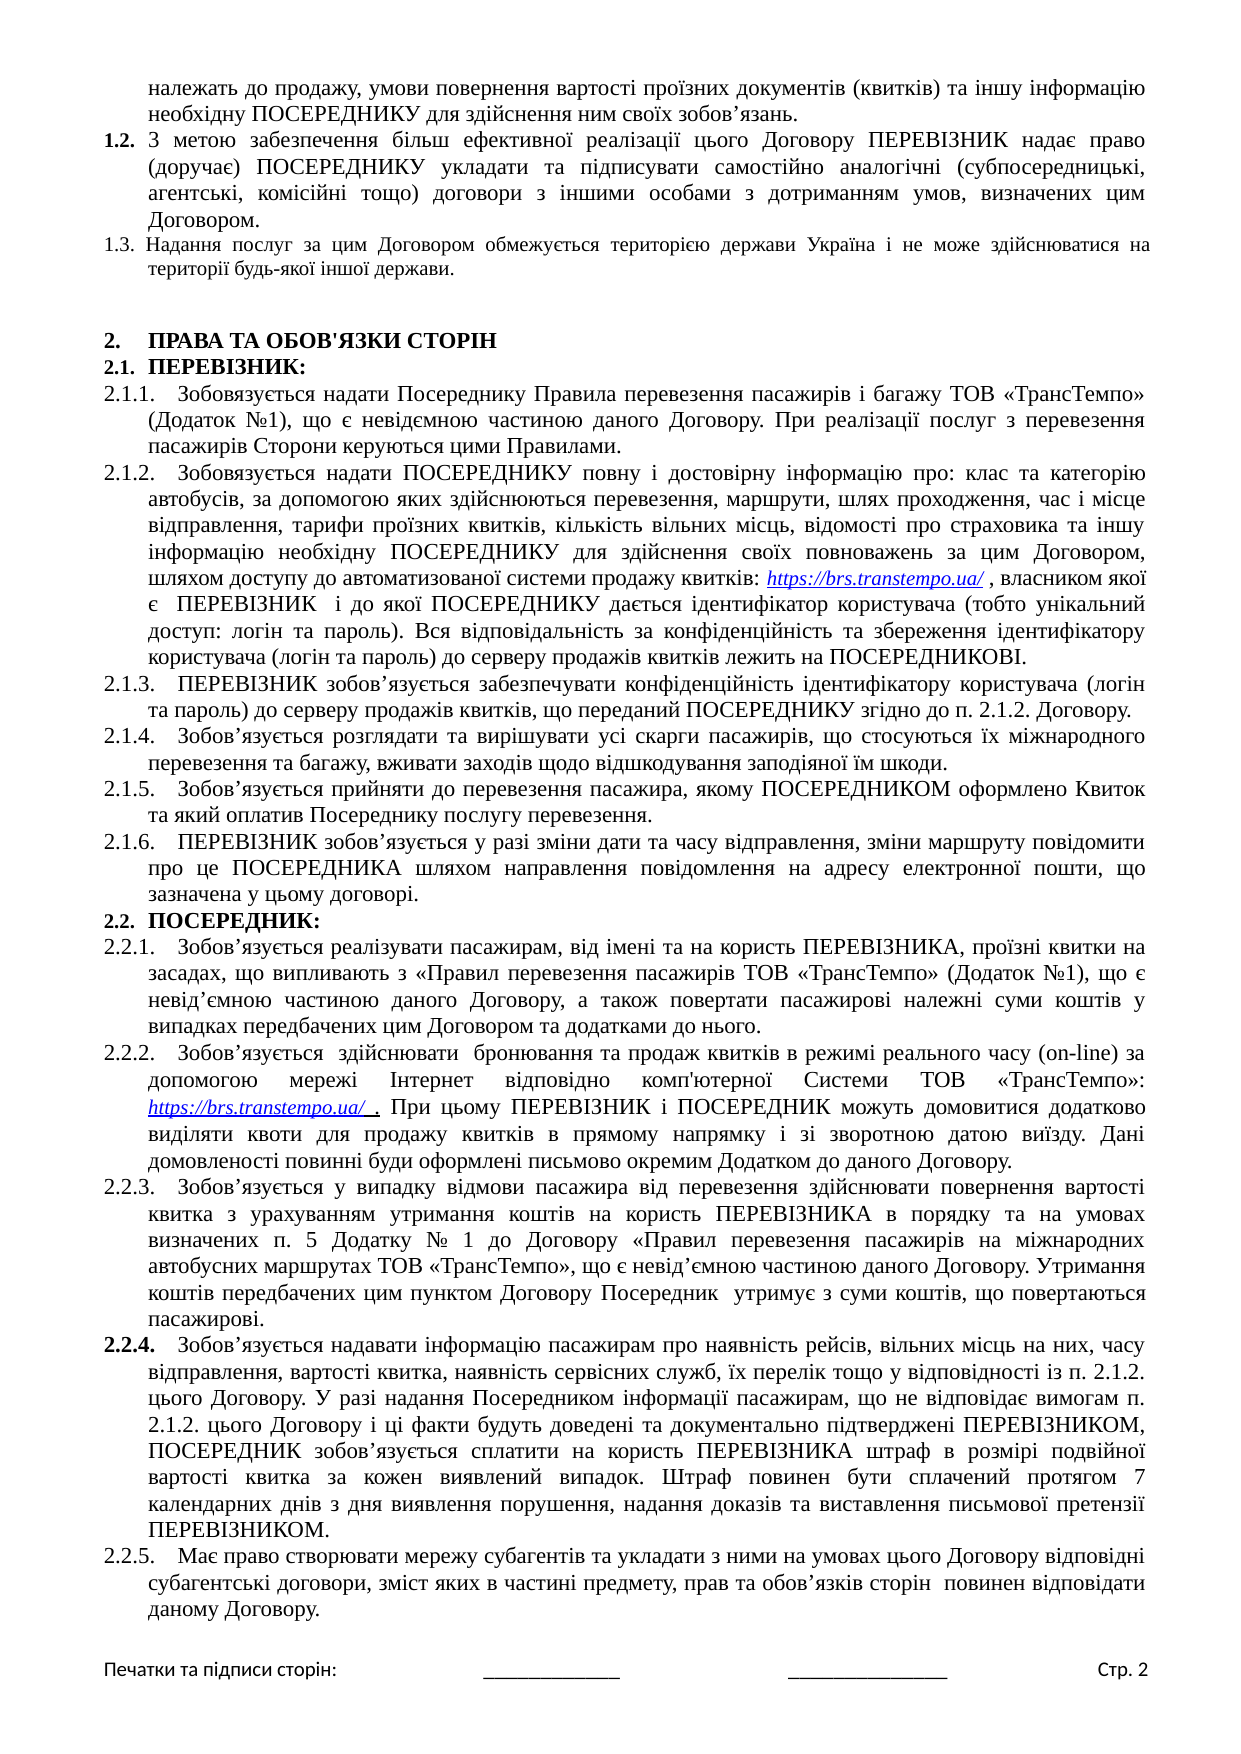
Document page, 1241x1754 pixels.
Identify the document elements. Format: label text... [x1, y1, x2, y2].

list ПЕРЕВІЗНИК: [103, 353, 1147, 380]
text 1.3. Надання послуг за цим Договором обмежується територією держави Україна і не може здійснюватися на території будь-якої іншої держави. [103, 232, 1152, 280]
list 3 метою забезпечення більш ефективної реалізації цього Договору ПЕРЕВІЗНИК надає право (доручає) ПОСЕРЕДНИКУ укладати та підписувати самостійно аналогічні (субпосередницькі, агентські, комісійні тощо) договори з іншими особами з дотриманням умов, визначених цим Договором. [103, 127, 1147, 232]
list Зобов’язується розглядати та вирішувати усі скарги пасажирів, що стосуються їх міжнародного перевезення та багажу, вживати заходів щодо відшкодування заподіяної їм шкоди. [103, 722, 1147, 775]
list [103, 74, 1147, 127]
list ПЕРЕВІЗНИК зобов’язується забезпечувати конфіденційність ідентифікатору користувача (логін та пароль) до серверу продажів квитків, що переданий ПОСЕРЕДНИКУ згідно до п. 2.1.2. Договору. [103, 669, 1147, 722]
list Зобовязується надати Посереднику Правила перевезення пасажирів і багажу ТОВ «ТрансТемпо» (Додаток №1), що є невідємною частиною даного Договору. При реалізації послуг з перевезення пасажирів Сторони керуються цими Правилами. [103, 380, 1147, 459]
list Має право створювати мережу субагентів та укладати з ними на умовах цього Договору відповідні субагентські договори, зміст яких в частині предмету, прав та обов’язків сторін повинен відповідати даному Договору. [103, 1542, 1147, 1621]
list ПРАВА ТА ОБОВ'ЯЗКИ СТОРІН [103, 327, 1147, 353]
list ПОСЕРЕДНИК: [103, 907, 1147, 933]
list Зобов’язується прийняти до перевезення пасажира, якому ПОСЕРЕДНИКОМ оформлено Квиток та який оплатив Посереднику послугу перевезення. [103, 775, 1147, 828]
list Зобов’язується реалізувати пасажирам, від імені та на користь ПЕРЕВІЗНИКА, проїзні квитки на засадах, що випливають з «Правил перевезення пасажирів ТОВ «ТрансТемпо» (Додаток №1), що є невід’ємною частиною даного Договору, а також повертати пасажирові належні суми коштів у випадках передбачених цим Договором та додатками до нього. [103, 933, 1147, 1038]
list Зобовязується надати ПОСЕРЕДНИКУ повну і достовірну інформацію про: клас та категорію автобусів, за допомогою яких здійснюються перевезення, маршрути, шлях проходження, час і місце відправлення, тарифи проїзних квитків, кількість вільних місць, відомості про страховика та іншу інформацію необхідну ПОСЕРЕДНИКУ для здійснення своїх повноважень за цим Договором, шляхом доступу до автоматизованої системи продажу квитків: https://brs.transtempo.ua/ , власником якої є ПЕРЕВІЗНИК і до якої ПОСЕРЕДНИКУ дається ідентифікатор користувача (тобто унікальний доступ: логін та пароль). Вся відповідальність за конфіденційність та збереження ідентифікатору користувача (логін та пароль) до серверу продажів квитків лежить на ПОСЕРЕДНИКОВІ. [103, 459, 1147, 669]
list Зобов’язується надавати інформацію пасажирам про наявність рейсів, вільних місць на них, часу відправлення, вартості квитка, наявність сервісних служб, їх перелік тощо у відповідності із п. 2.1.2. цього Договору. У разі надання Посередником інформації пасажирам, що не відповідає вимогам п. 2.1.2. цього Договору і ці факти будуть доведені та документально підтверджені ПЕРЕВІЗНИКОМ, ПОСЕРЕДНИК зобов’язується сплатити на користь ПЕРЕВІЗНИКА штраф в розмірі подвійної вартості квитка за кожен виявлений випадок. Штраф повинен бути сплачений протягом 7 календарних днів з дня виявлення порушення, надання доказів та виставлення письмової претензії ПЕРЕВІЗНИКОМ. [103, 1332, 1147, 1542]
list ПЕРЕВІЗНИК зобов’язується у разі зміни дати та часу відправлення, зміни маршруту повідомити про це ПОСЕРЕДНИКА шляхом направлення повідомлення на адресу електронної пошти, що зазначена у цьому договорі. [103, 828, 1147, 907]
list Зобов’язується у випадку відмови пасажира від перевезення здійснювати повернення вартості квитка з урахуванням утримання коштів на користь ПЕРЕВІЗНИКА в порядку та на умовах визначених п. 5 Додатку № 1 до Договору «Правил перевезення пасажирів на міжнародних автобусних маршрутах ТОВ «ТрансТемпо», що є невід’ємною частиною даного Договору. Утримання коштів передбачених цим пунктом Договору Посередник утримує з суми коштів, що повертаються пасажирові. [103, 1173, 1147, 1332]
list Зобов’язується здійснювати бронювання та продаж квитків в режимі реального часу (on-line) за допомогою мережі Інтернет відповідно комп'ютерної Системи ТОВ «ТрансТемпо»: https://brs.transtempo.ua/ . При цьому ПЕРЕВІЗНИК і ПОСЕРЕДНИК можуть домовитися додатково виділяти квоти для продажу квитків в прямому напрямку і зі зворотною датою виїзду. Дані домовленості повинні буди оформлені письмово окремим Додатком до даного Договору. [103, 1038, 1147, 1173]
